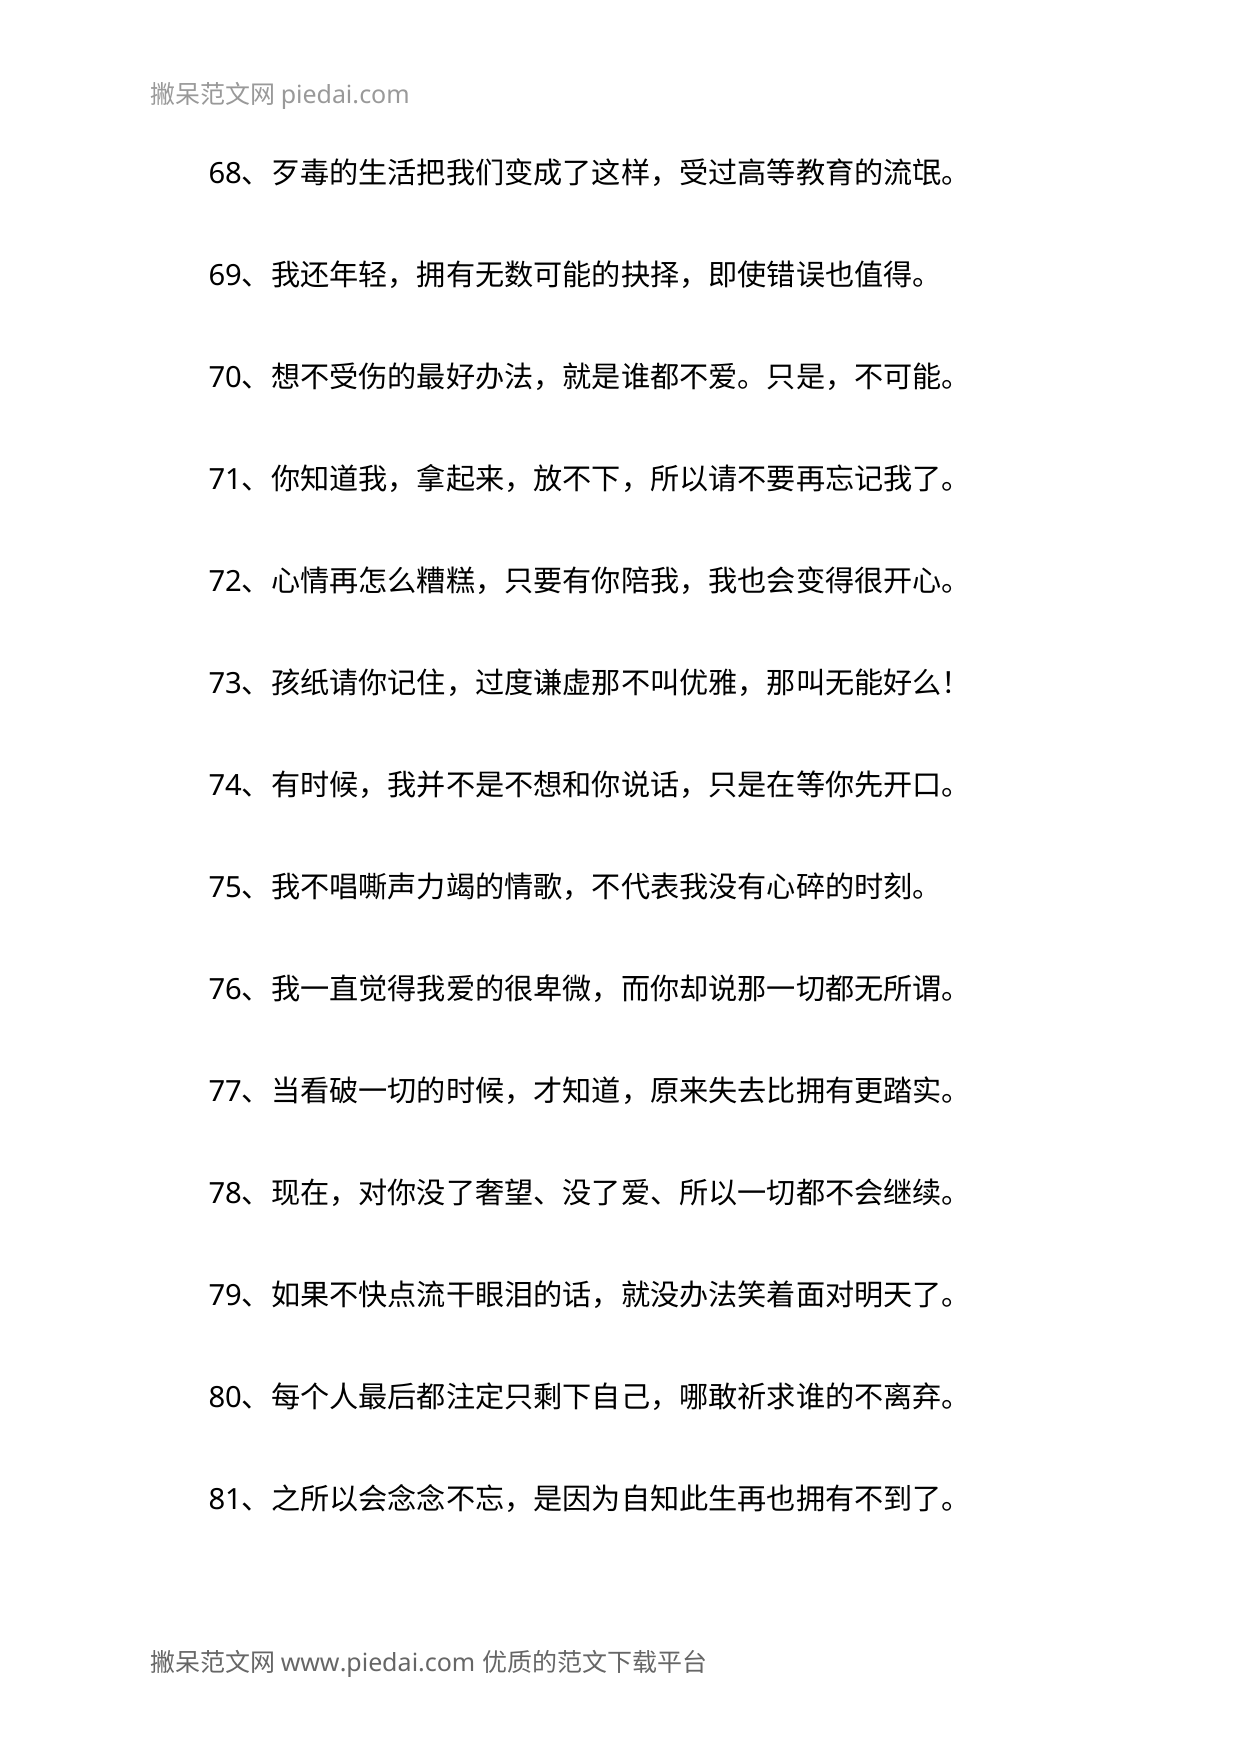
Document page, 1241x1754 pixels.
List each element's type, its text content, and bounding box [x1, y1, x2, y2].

text 78、现在，对你没了奢望、没了爱、所以一切都不会继续。 [150, 1170, 1090, 1212]
text 69、我还年轻，拥有无数可能的抉择，即使错误也值得。 [150, 252, 1090, 294]
text 80、每个人最后都注定只剩下自己，哪敢祈求谁的不离弃。 [150, 1374, 1090, 1416]
text 71、你知道我，拿起来，放不下，所以请不要再忘记我了。 [150, 456, 1090, 498]
text 70、想不受伤的最好办法，就是谁都不爱。只是，不可能。 [150, 354, 1090, 396]
text 68、歹毒的生活把我们变成了这样，受过高等教育的流氓。 [150, 150, 1090, 192]
text 75、我不唱嘶声力竭的情歌，不代表我没有心碎的时刻。 [150, 864, 1090, 906]
text 79、如果不快点流干眼泪的话，就没办法笑着面对明天了。 [150, 1272, 1090, 1314]
text 73、孩纸请你记住，过度谦虚那不叫优雅，那叫无能好么！ [150, 660, 1090, 702]
text 77、当看破一切的时候，才知道，原来失去比拥有更踏实。 [150, 1068, 1090, 1110]
text 74、有时候，我并不是不想和你说话，只是在等你先开口。 [150, 762, 1090, 804]
text 72、心情再怎么糟糕，只要有你陪我，我也会变得很开心。 [150, 558, 1090, 600]
text 81、之所以会念念不忘，是因为自知此生再也拥有不到了。 [150, 1476, 1090, 1518]
text 76、我一直觉得我爱的很卑微，而你却说那一切都无所谓。 [150, 966, 1090, 1008]
